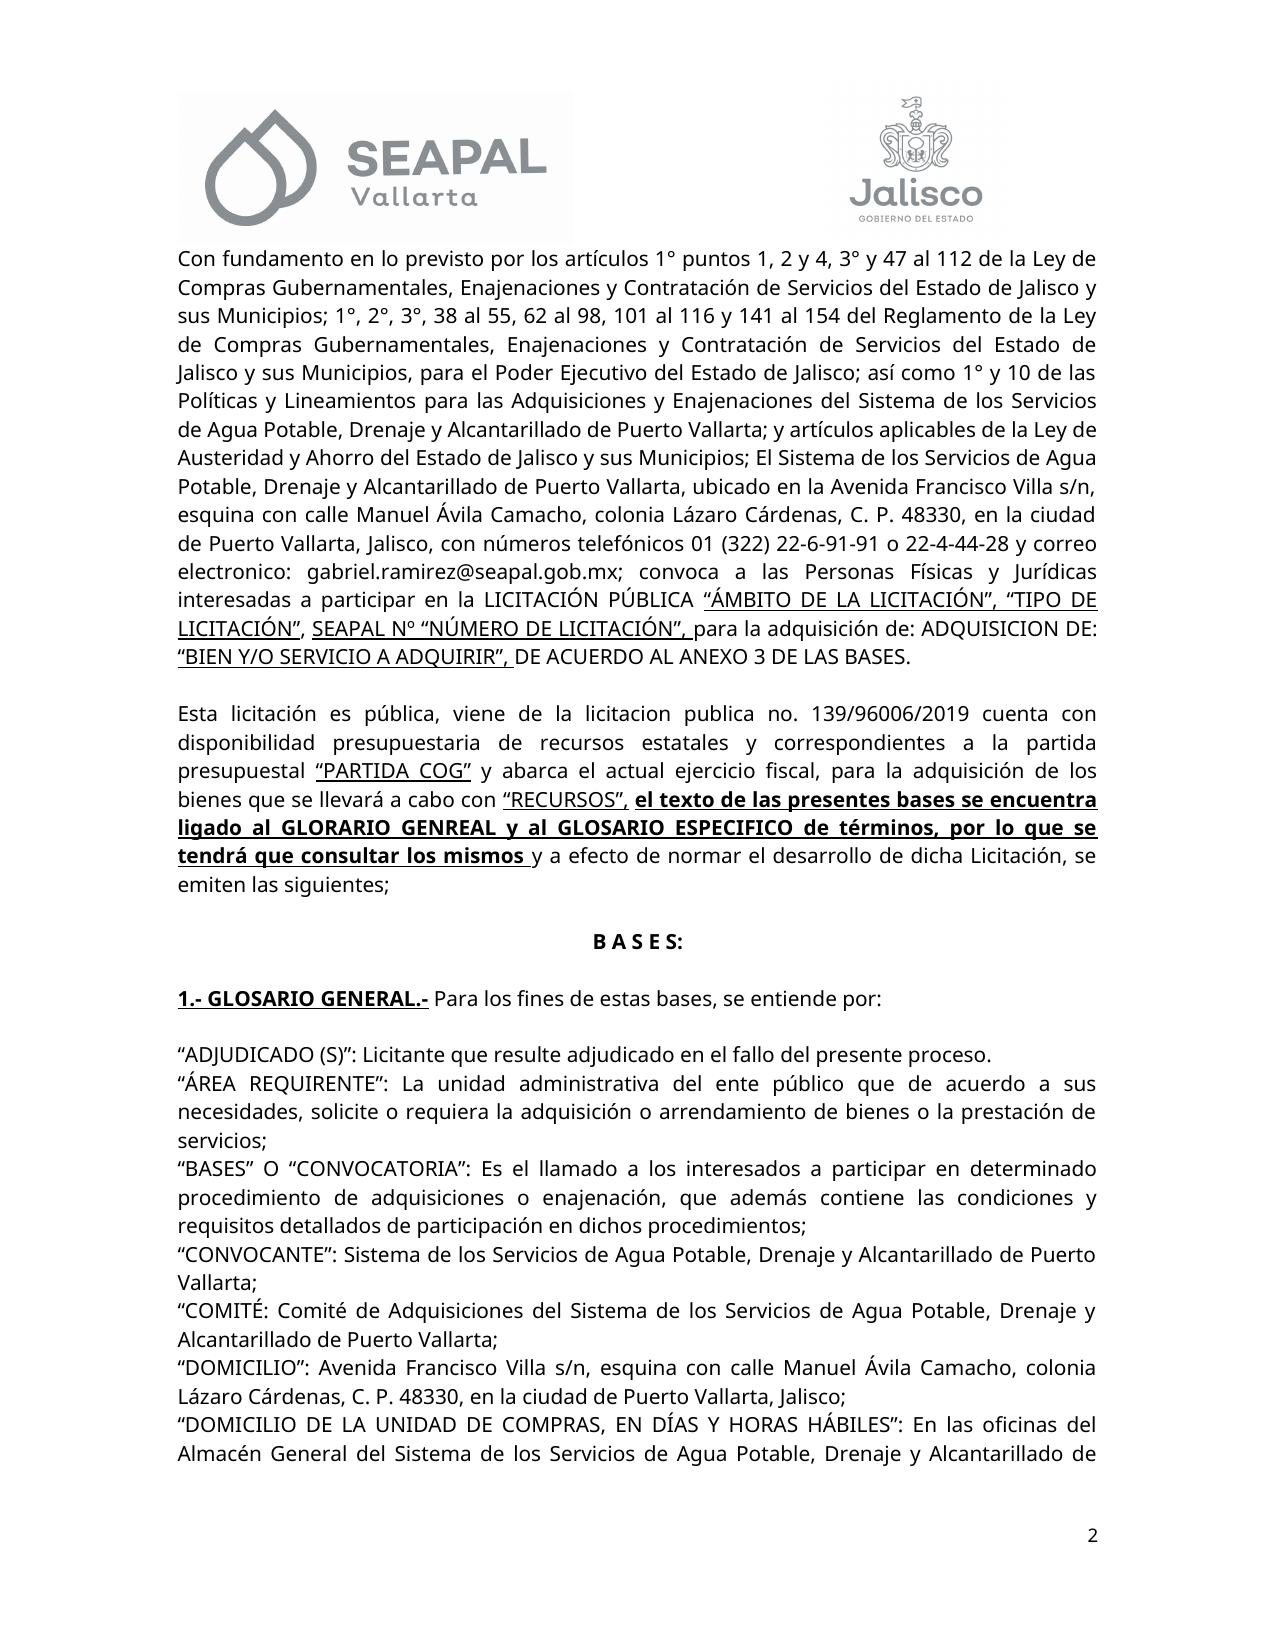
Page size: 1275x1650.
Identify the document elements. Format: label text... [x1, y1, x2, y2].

picture [817, 73, 1015, 245]
text B A S E S: [177, 927, 1098, 955]
text Esta licitación es pública, viene de la licitacion publica no. 139/96006/2019 cuenta con disponibilidad presupuestaria de recursos estatales y correspondientes a la partida presupuestal “PARTIDA COG” y abarca el actual ejercicio fiscal, para la adquisición de los bienes que se llevará a cabo con “RECURSOS”, el texto de las presentes bases se encuentra ligado al GLORARIO GENREAL y al GLOSARIO ESPECIFICO de términos, por lo que se tendrá que consultar los mismos y a efecto de normar el desarrollo de dicha Licitación, se emiten las siguientes; [177, 699, 1098, 837]
text “BASES” O “CONVOCATORIA”: Es el llamado a los interesados a participar en determinado procedimiento de adquisiciones o enajenación, que además contiene las condiciones y requisitos detallados de participación en dichos procedimientos; [177, 1154, 1098, 1240]
text Esta licitación es pública, viene de la licitacion publica no. 139/96006/2019 cuenta con disponibilidad presupuestaria de recursos estatales y correspondientes a la partida presupuestal “PARTIDA COG” y abarca el actual ejercicio fiscal, para la adquisición de los bienes que se llevará a cabo con “RECURSOS”, el texto de las presentes bases se encuentra ligado al GLORARIO GENREAL y al GLOSARIO ESPECIFICO de términos, por lo que se tendrá que consultar los mismos y a efecto de normar el desarrollo de dicha Licitación, se emiten las siguientes; [177, 838, 1098, 898]
text “DOMICILIO”: Avenida Francisco Villa s/n, esquina con calle Manuel Ávila Camacho, colonia Lázaro Cárdenas, C. P. 48330, en la ciudad de Puerto Vallarta, Jalisco; [177, 1353, 1098, 1410]
text Con fundamento en lo previsto por los artículos 1° puntos 1, 2 y 4, 3° y 47 al 112 de la Ley de Compras Gubernamentales, Enajenaciones y Contratación de Servicios del Estado de Jalisco y sus Municipios; 1°, 2°, 3°, 38 al 55, 62 al 98, 101 al 116 y 141 al 154 del Reglamento de la Ley de Compras Gubernamentales, Enajenaciones y Contratación de Servicios del Estado de Jalisco y sus Municipios, para el Poder Ejecutivo del Estado de Jalisco; así como 1° y 10 de las Políticas y Lineamientos para las Adquisiciones y Enajenaciones del Sistema de los Servicios de Agua Potable, Drenaje y Alcantarillado de Puerto Vallarta; y artículos aplicables de la Ley de Austeridad y Ahorro del Estado de Jalisco y sus Municipios; El Sistema de los Servicios de Agua Potable, Drenaje y Alcantarillado de Puerto Vallarta, ubicado en la Avenida Francisco Villa s/n, esquina con calle Manuel Ávila Camacho, colonia Lázaro Cárdenas, C. P. 48330, en la ciudad de Puerto Vallarta, Jalisco, con números telefónicos 01 (322) 22-6-91-91 o 22-4-44-28 y correo electronico: gabriel.ramirez@seapal.gob.mx; convoca a las Personas Físicas y Jurídicas interesadas a participar en la LICITACIÓN PÚBLICA “ÁMBITO DE LA LICITACIÓN”, “TIPO DE LICITACIÓN”, SEAPAL Nº “NÚMERO DE LICITACIÓN”, para la adquisición de: ADQUISICION DE: “BIEN Y/O SERVICIO A ADQUIRIR”, DE ACUERDO AL ANEXO 3 DE LAS BASES. [177, 244, 1098, 671]
text 1.- GLOSARIO GENERAL.- Para los fines de estas bases, se entiende por: [177, 984, 1098, 1012]
text “ADJUDICADO (S)”: Licitante que resulte adjudicado en el fallo del presente proceso. [177, 1041, 1098, 1069]
text “ÁREA REQUIRENTE”: La unidad administrativa del ente público que de acuerdo a sus necesidades, solicite o requiera la adquisición o arrendamiento de bienes o la prestación de servicios; [177, 1069, 1098, 1154]
text “CONVOCANTE”: Sistema de los Servicios de Agua Potable, Drenaje y Alcantarillado de Puerto Vallarta; [177, 1240, 1098, 1297]
picture [177, 91, 574, 245]
text “COMITÉ: Comité de Adquisiciones del Sistema de los Servicios de Agua Potable, Drenaje y Alcantarillado de Puerto Vallarta; [177, 1297, 1098, 1353]
